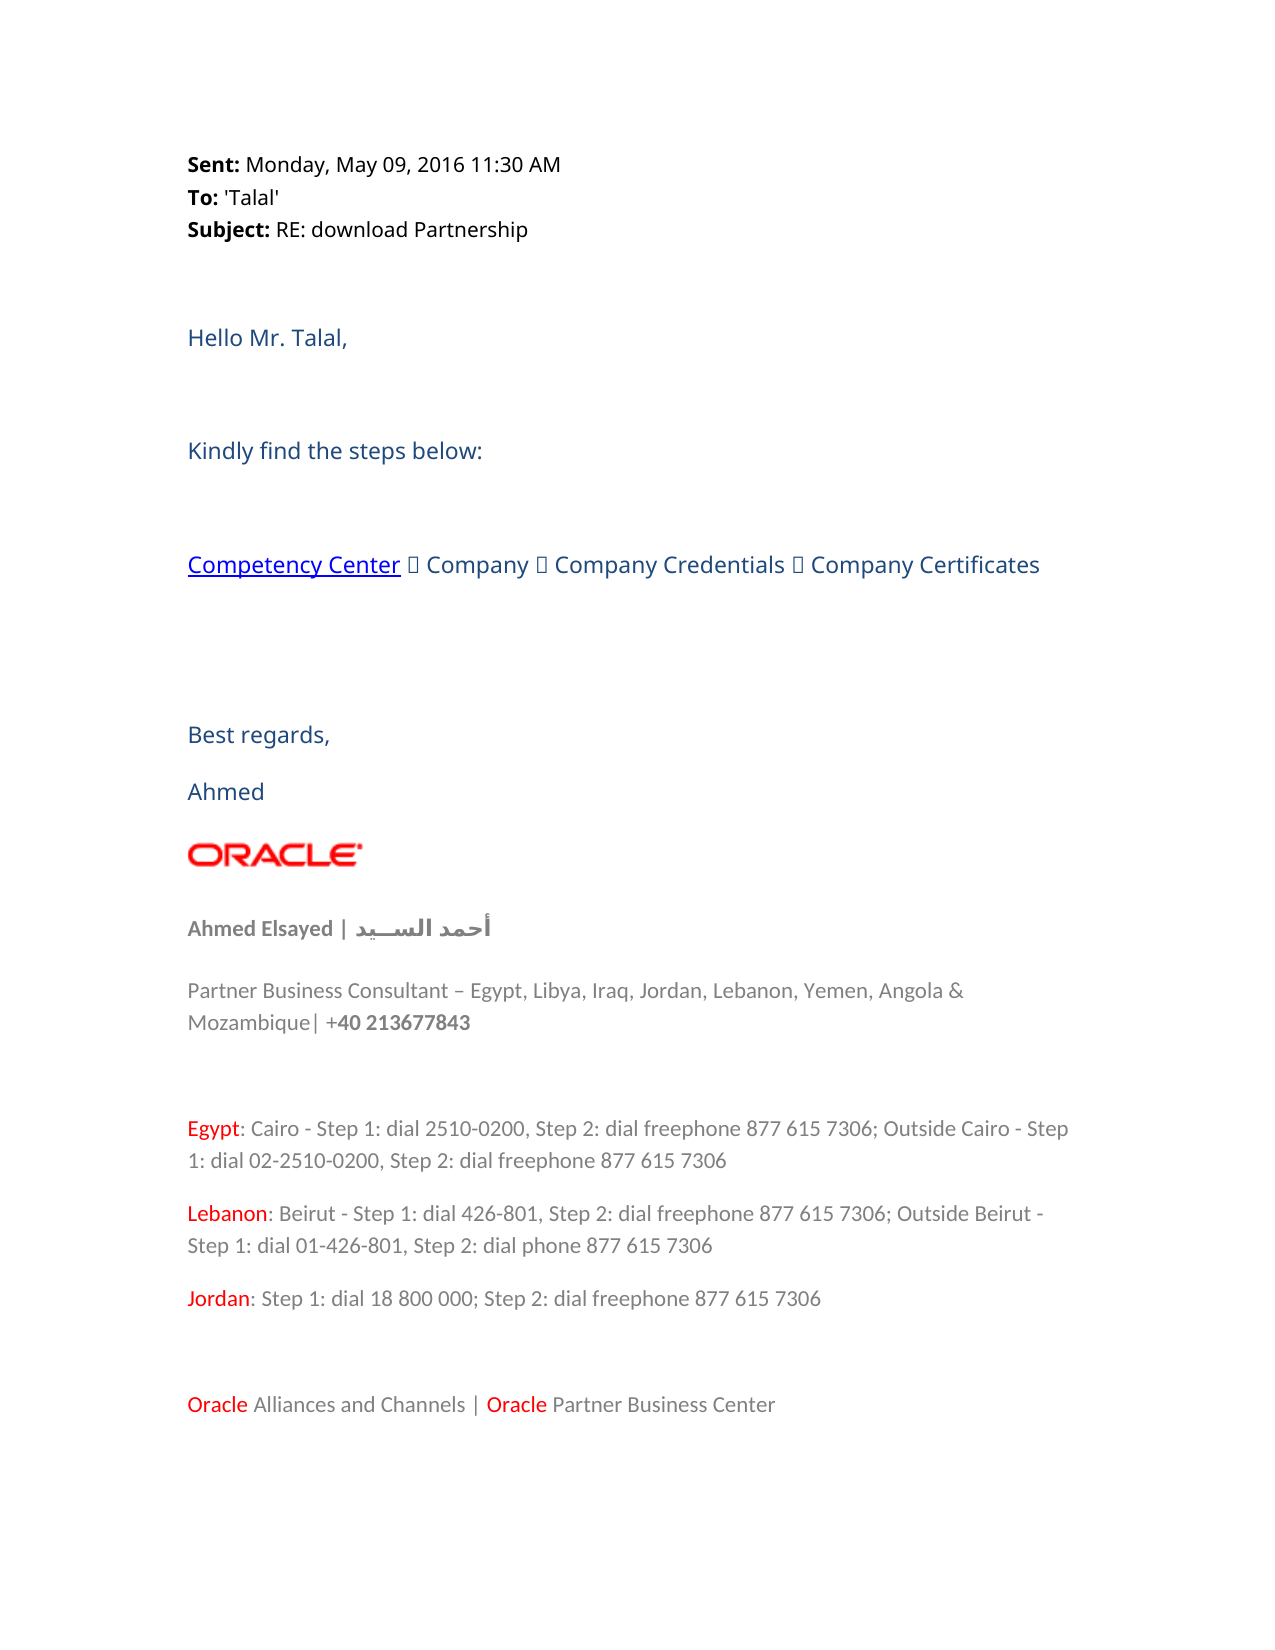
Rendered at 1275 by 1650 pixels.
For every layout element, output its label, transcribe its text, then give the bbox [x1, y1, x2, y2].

text Competency Center  Company  Company Credentials  Company Certificates [187, 549, 1087, 580]
text Lebanon: Beirut - Step 1: dial 426-801, Step 2: dial freephone 877 615 7306; Outside Beirut - Step 1: dial 01-426-801, Step 2: dial phone 877 615 7306 [187, 1199, 1087, 1259]
text Best regards, [187, 719, 1087, 750]
text Egypt: Cairo - Step 1: dial 2510-0200, Step 2: dial freephone 877 615 7306; Outside Cairo - Step 1: dial 02-2510-0200, Step 2: dial freephone 877 615 7306 [187, 1114, 1087, 1174]
text Hello Mr. Talal, [187, 322, 1087, 353]
text Ahmed Elsayed | أحمد الســيد [187, 914, 1087, 942]
picture [187, 841, 364, 881]
text Oracle Alliances and Channels | Oracle Partner Business Center [187, 1390, 1087, 1418]
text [187, 150, 1087, 244]
text Partner Business Consultant – Egypt, Libya, Iraq, Jordan, Lebanon, Yemen, Angola & Mozambique| +40 213677843 [187, 976, 1087, 1036]
text Ahmed [187, 776, 1087, 807]
text Kindly find the steps below: [187, 435, 1087, 466]
text Jordan: Step 1: dial 18 800 000; Step 2: dial freephone 877 615 7306 [187, 1284, 1087, 1312]
